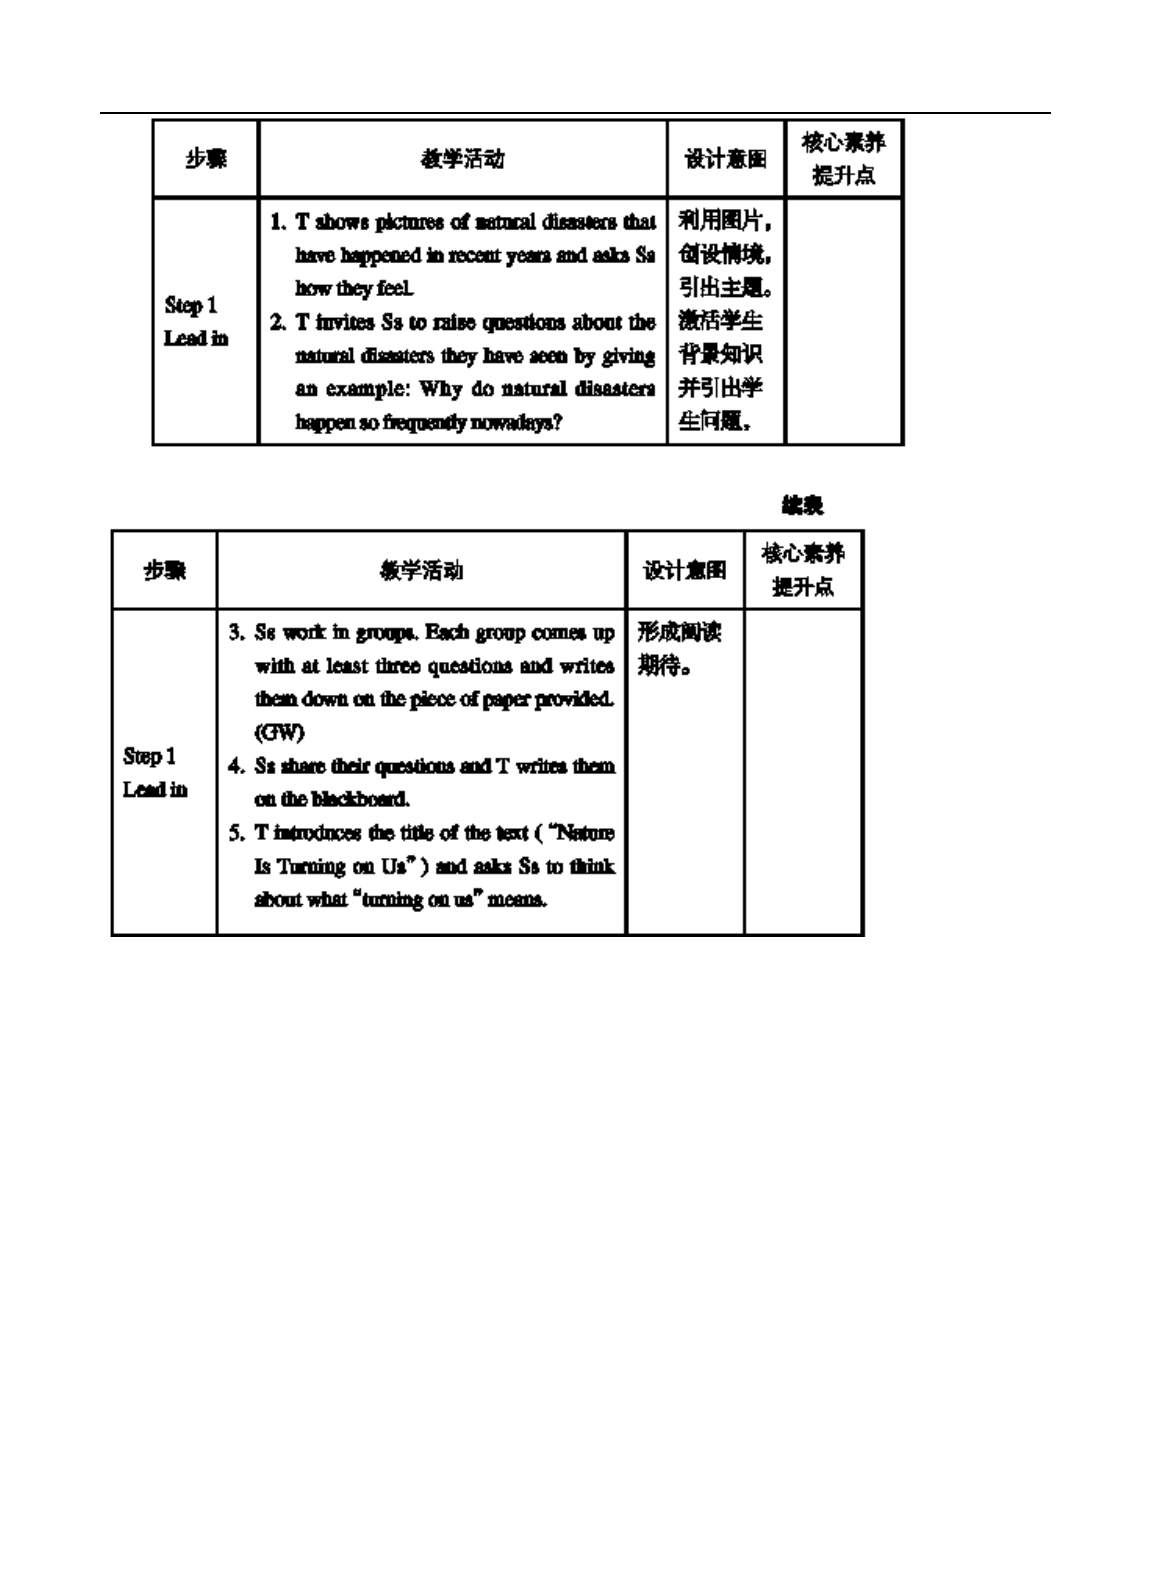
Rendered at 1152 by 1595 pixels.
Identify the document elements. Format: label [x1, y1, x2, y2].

picture [100, 485, 870, 937]
picture [144, 114, 910, 456]
